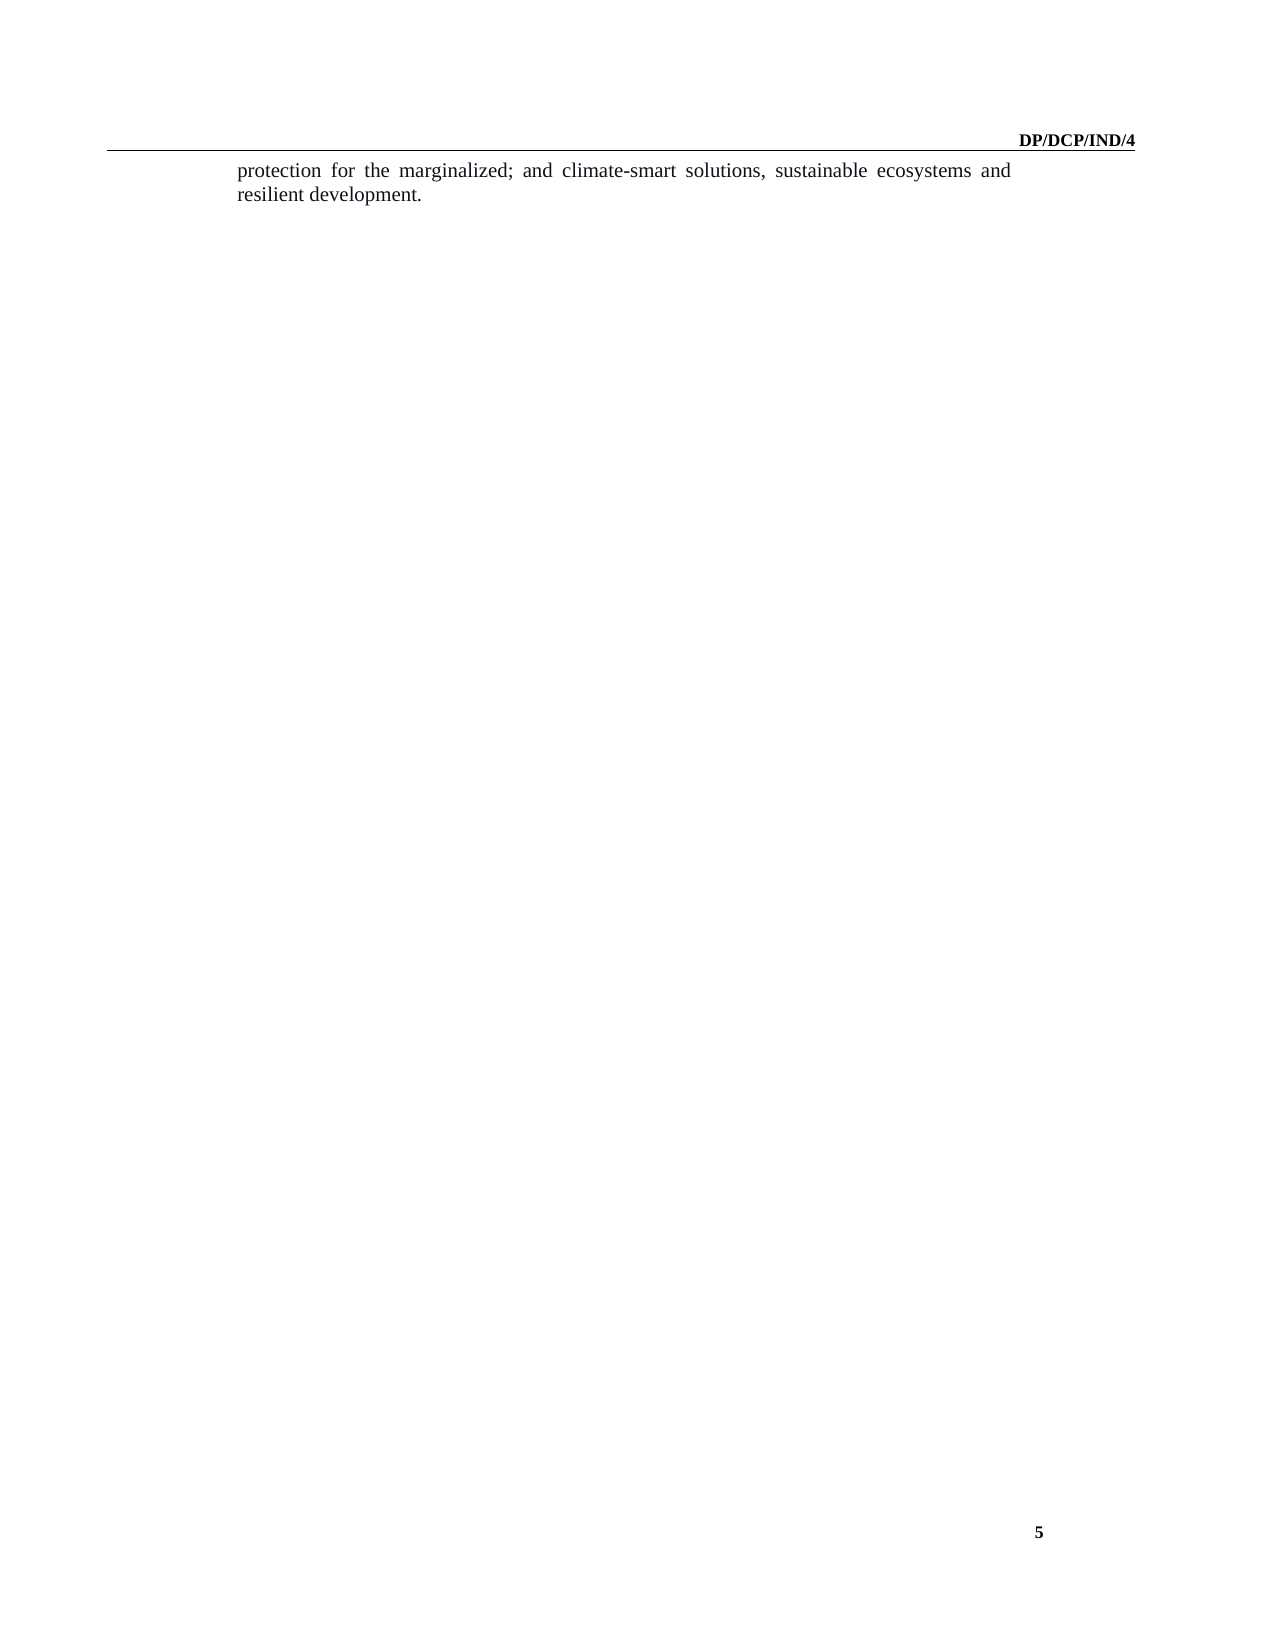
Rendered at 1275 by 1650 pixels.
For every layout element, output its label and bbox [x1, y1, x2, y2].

list [237, 158, 1012, 206]
